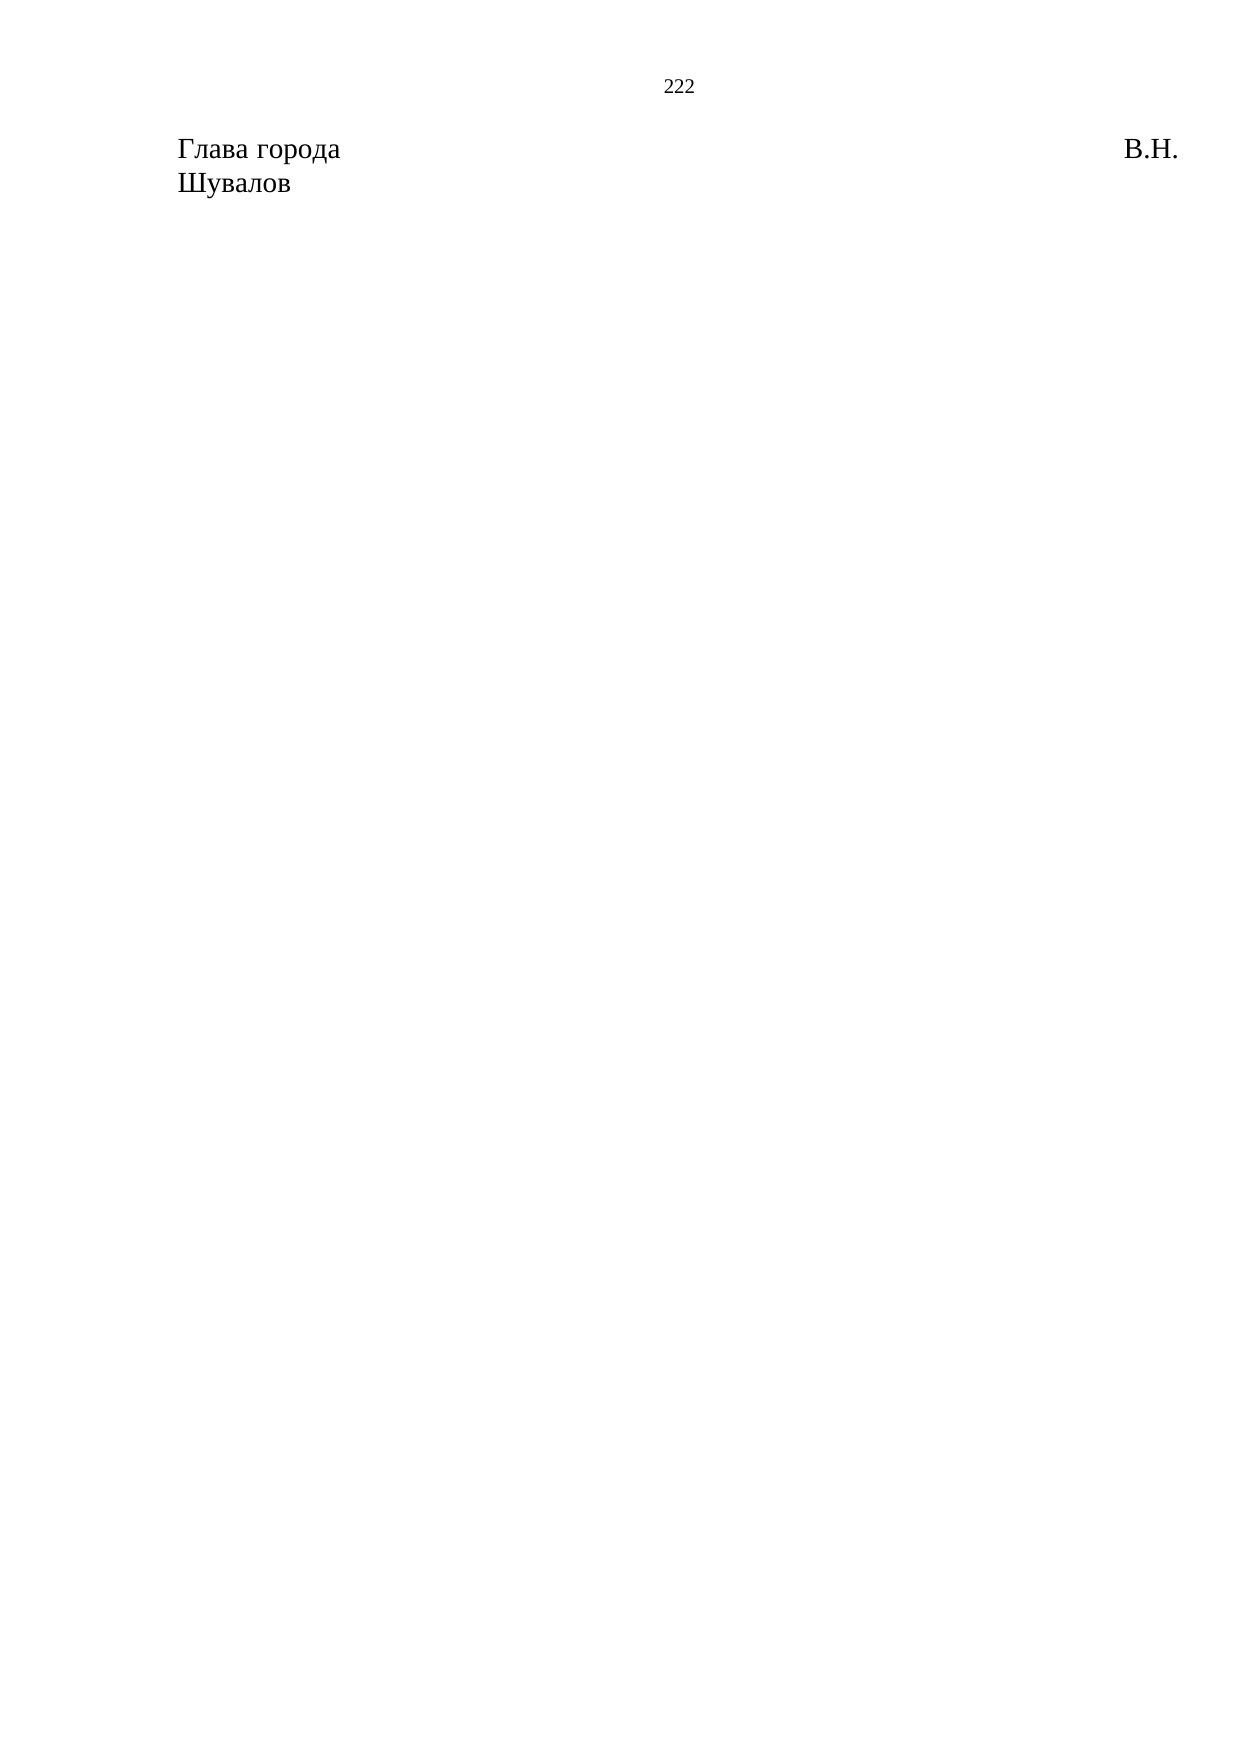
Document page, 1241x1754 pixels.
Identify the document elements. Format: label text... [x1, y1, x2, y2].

text Глава города В.Н. Шувалов [177, 131, 1181, 198]
